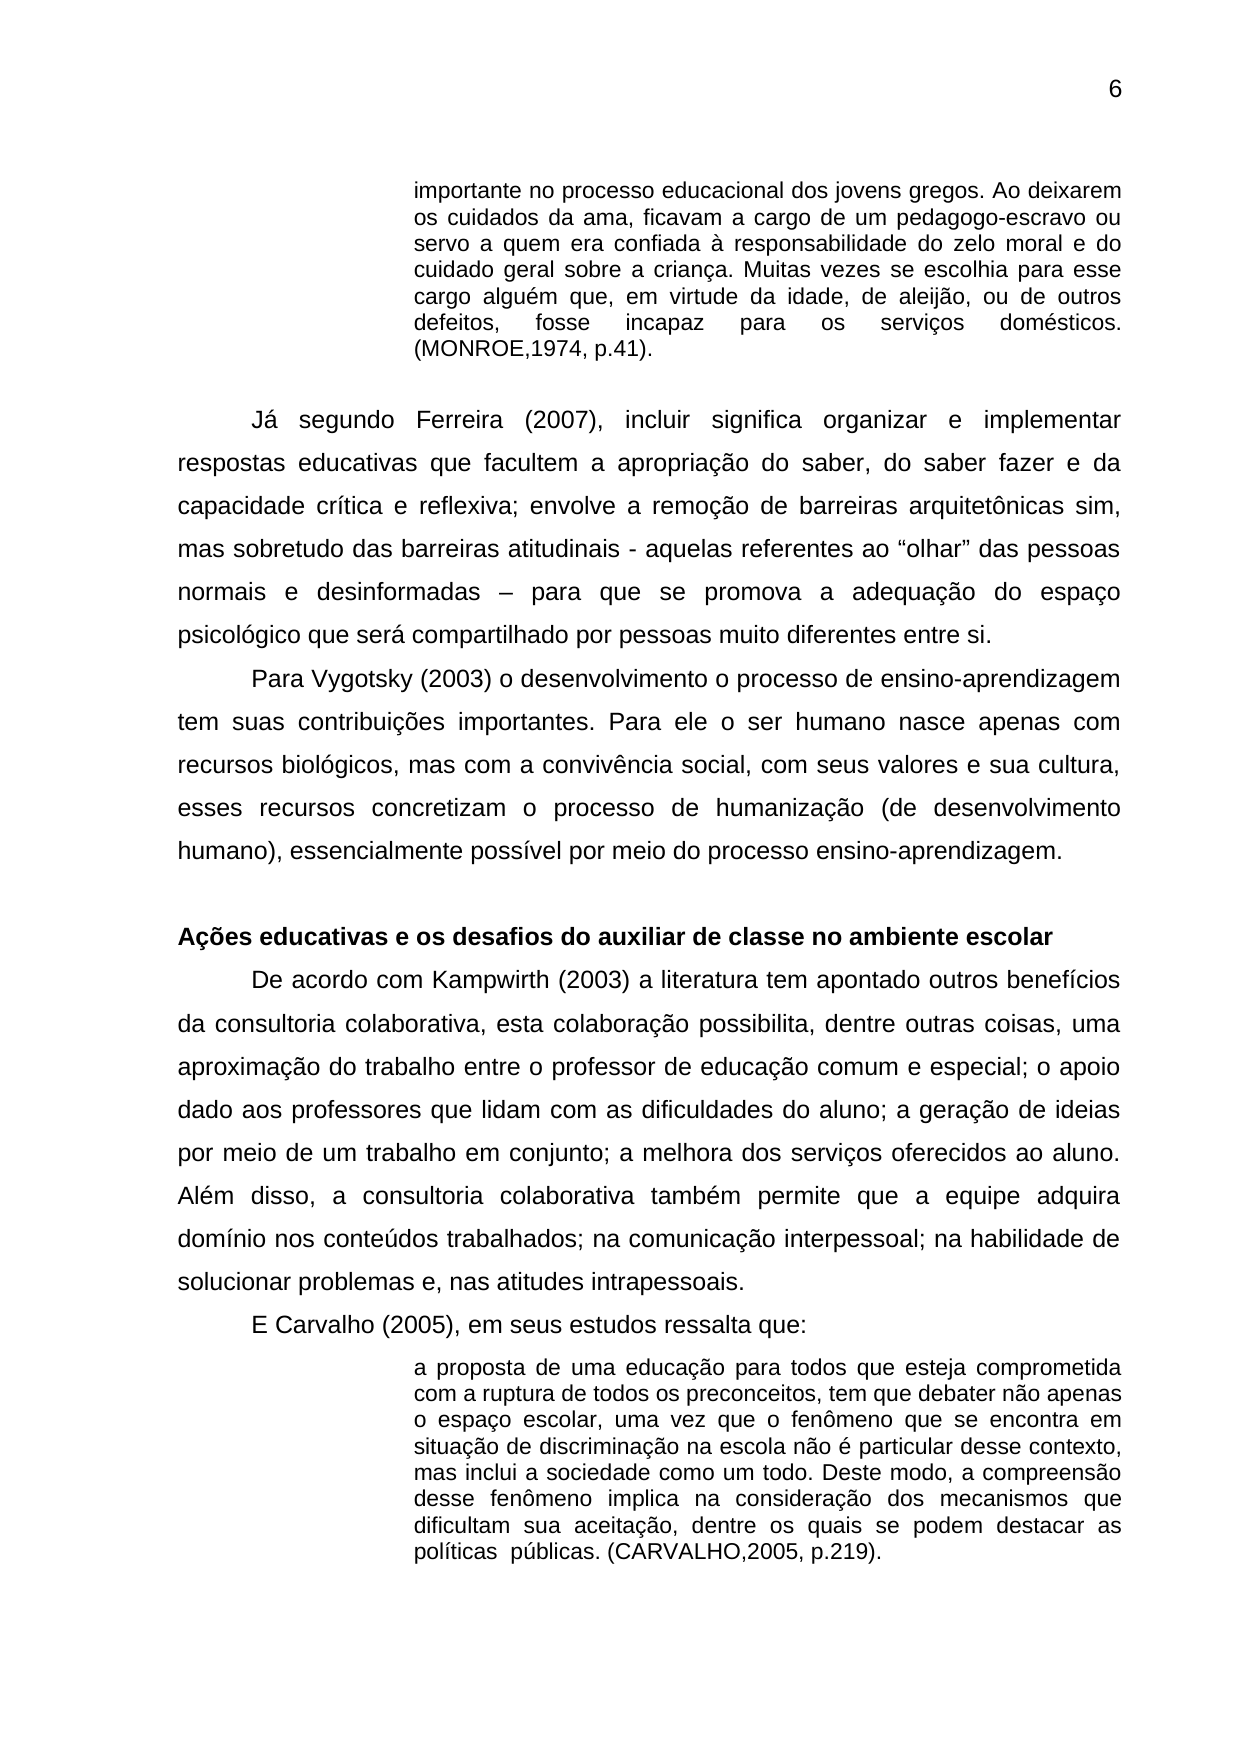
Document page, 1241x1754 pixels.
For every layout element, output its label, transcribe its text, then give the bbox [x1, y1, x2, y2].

text Ações educativas e os desafios do auxiliar de classe no ambiente escolar [177, 922, 1122, 951]
text E Carvalho (2005), em seus estudos ressalta que: [177, 1310, 1122, 1339]
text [413, 177, 1122, 362]
text Para Vygotsky (2003) o desenvolvimento o processo de ensino-aprendizagem tem suas contribuições importantes. Para ele o ser humano nasce apenas com recursos biológicos, mas com a convivência social, com seus valores e sua cultura, esses recursos concretizam o processo de humanização (de desenvolvimento humano), essencialmente possível por meio do processo ensino-aprendizagem. [177, 663, 1122, 865]
text Já segundo Ferreira (2007), incluir significa organizar e implementar respostas educativas que facultem a apropriação do saber, do saber fazer e da capacidade crítica e reflexiva; envolve a remoção de barreiras arquitetônicas sim, mas sobretudo das barreiras atitudinais - aquelas referentes ao “olhar” das pessoas normais e desinformadas – para que se promova a adequação do espaço psicológico que será compartilhado por pessoas muito diferentes entre si. [177, 405, 1122, 649]
text De acordo com Kampwirth (2003) a literatura tem apontado outros benefícios da consultoria colaborativa, esta colaboração possibilita, dentre outras coisas, uma aproximação do trabalho entre o professor de educação comum e especial; o apoio dado aos professores que lidam com as dificuldades do aluno; a geração de ideias por meio de um trabalho em conjunto; a melhora dos serviços oferecidos ao aluno. Além disso, a consultoria colaborativa também permite que a equipe adquira domínio nos conteúdos trabalhados; na comunicação interpessoal; na habilidade de solucionar problemas e, nas atitudes intrapessoais. [177, 965, 1122, 1296]
text a proposta de uma educação para todos que esteja comprometida com a ruptura de todos os preconceitos, tem que debater não apenas o espaço escolar, uma vez que o fenômeno que se encontra em situação de discriminação na escola não é particular desse contexto, mas inclui a sociedade como um todo. Deste modo, a compreensão desse fenômeno implica na consideração dos mecanismos que dificultam sua aceitação, dentre os quais se podem destacar as políticas públicas. (CARVALHO,2005, p.219). [413, 1353, 1122, 1564]
